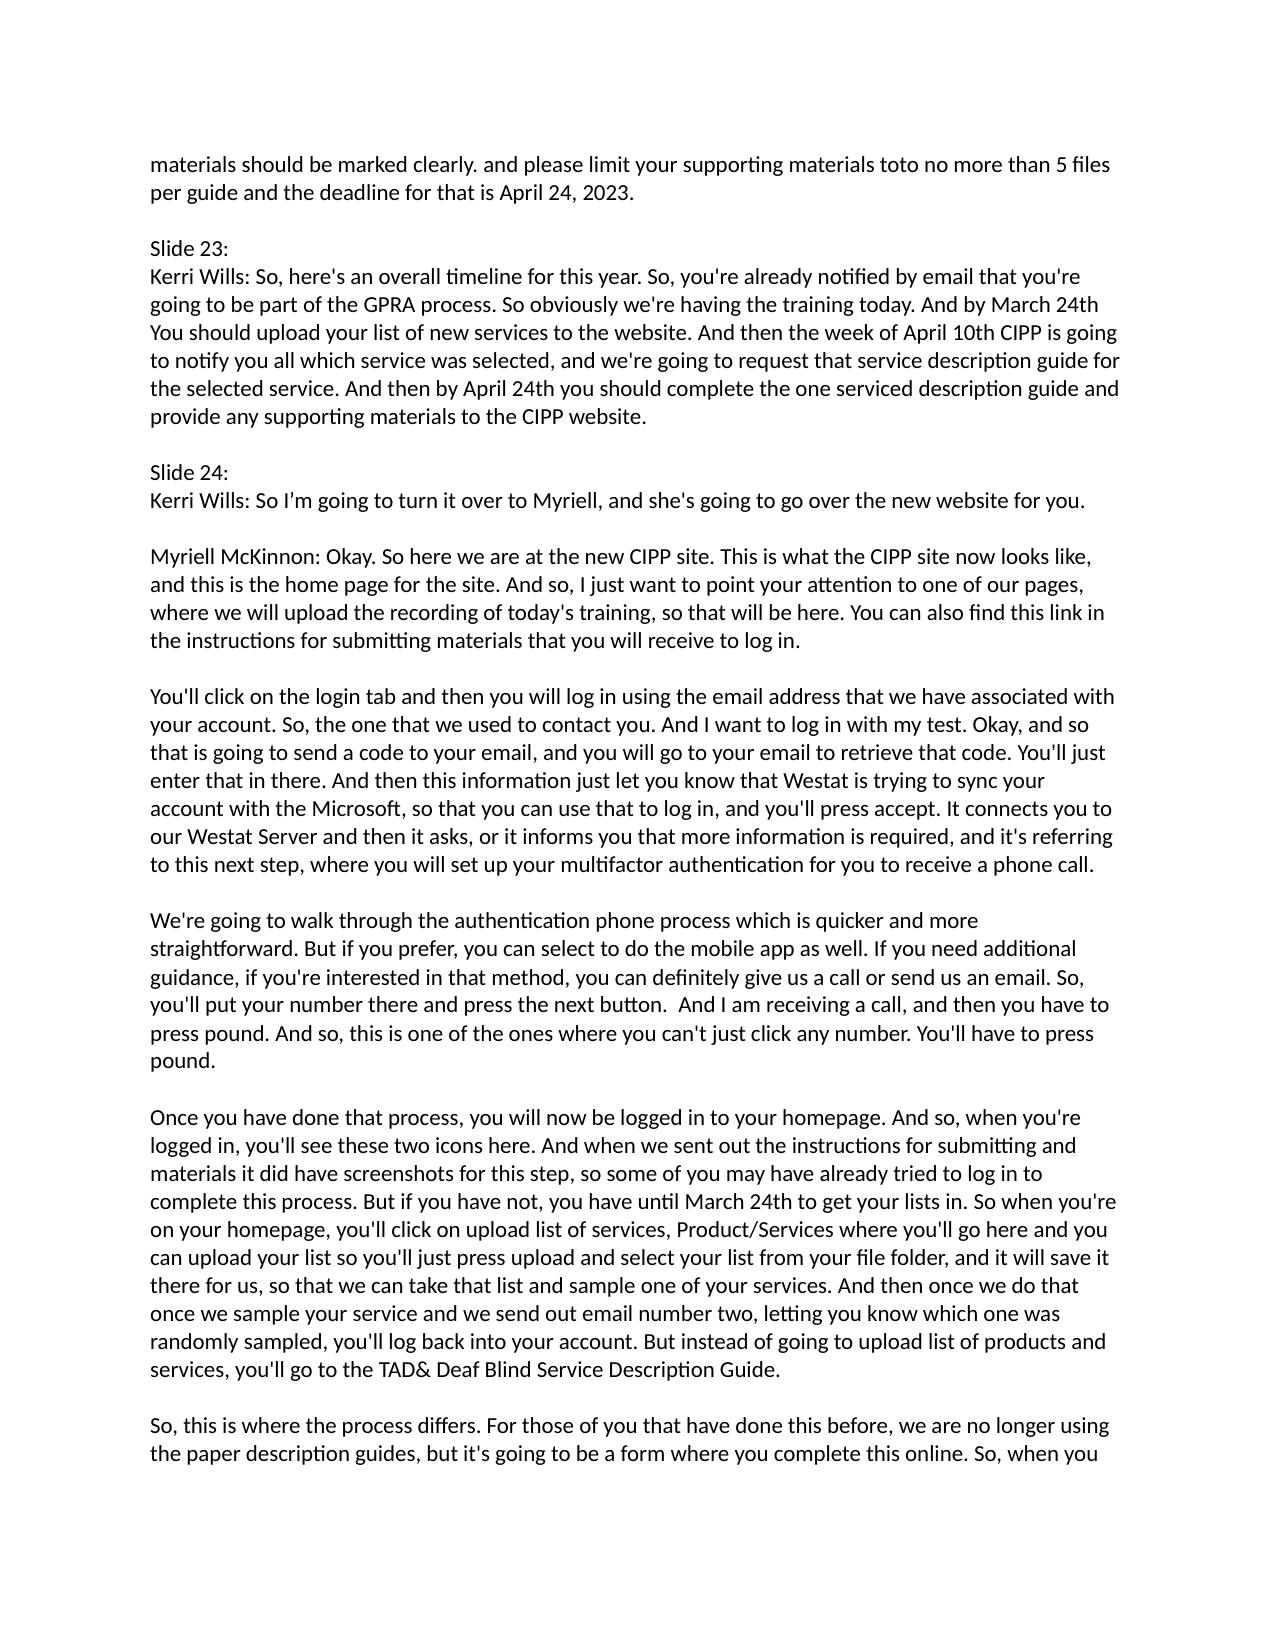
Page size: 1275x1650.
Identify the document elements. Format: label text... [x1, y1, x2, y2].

text Kerri Wills: So I’m going to turn it over to Myriell, and she's going to go over the new website for you. [150, 486, 1125, 514]
text Once you have done that process, you will now be logged in to your homepage. And so, when you're logged in, you'll see these two icons here. And when we sent out the instructions for submitting and materials it did have screenshots for this step, so some of you may have already tried to log in to complete this process. But if you have not, you have until March 24th to get your lists in. So when you're on your homepage, you'll click on upload list of services, Product/Services where you'll go here and you can upload your list so you'll just press upload and select your list from your file folder, and it will save it there for us, so that we can take that list and sample one of your services. And then once we do that once we sample your service and we send out email number two, letting you know which one was randomly sampled, you'll log back into your account. But instead of going to upload list of products and services, you'll go to the TAD& Deaf Blind Service Description Guide. [150, 1103, 1125, 1383]
text Kerri Wills: So, here's an overall timeline for this year. So, you're already notified by email that you're going to be part of the GPRA process. So obviously we're having the training today. And by March 24th You should upload your list of new services to the website. And then the week of April 10th CIPP is going to notify you all which service was selected, and we're going to request that service description guide for the selected service. And then by April 24th you should complete the one serviced description guide and provide any supporting materials to the CIPP website. [150, 262, 1125, 430]
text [150, 150, 1125, 206]
text You'll click on the login tab and then you will log in using the email address that we have associated with your account. So, the one that we used to contact you. And I want to log in with my test. Okay, and so that is going to send a code to your email, and you will go to your email to retrieve that code. You'll just enter that in there. And then this information just let you know that Westat is trying to sync your account with the Microsoft, so that you can use that to log in, and you'll press accept. It connects you to our Westat Server and then it asks, or it informs you that more information is required, and it's referring to this next step, where you will set up your multifactor authentication for you to receive a phone call. [150, 682, 1125, 878]
text We're going to walk through the authentication phone process which is quicker and more straightforward. But if you prefer, you can select to do the mobile app as well. If you need additional guidance, if you're interested in that method, you can definitely give us a call or send us an email. So, you'll put your number there and press the next button. And I am receiving a call, and then you have to press pound. And so, this is one of the ones where you can't just click any number. You'll have to press pound. [150, 907, 1125, 1075]
text Myriell McKinnon: Okay. So here we are at the new CIPP site. This is what the CIPP site now looks like, and this is the home page for the site. And so, I just want to point your attention to one of our pages, where we will upload the recording of today's training, so that will be here. You can also find this link in the instructions for submitting materials that you will receive to log in. [150, 542, 1125, 654]
text Slide 24: [150, 458, 1125, 486]
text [150, 1411, 1125, 1467]
text Slide 23: [150, 234, 1125, 262]
